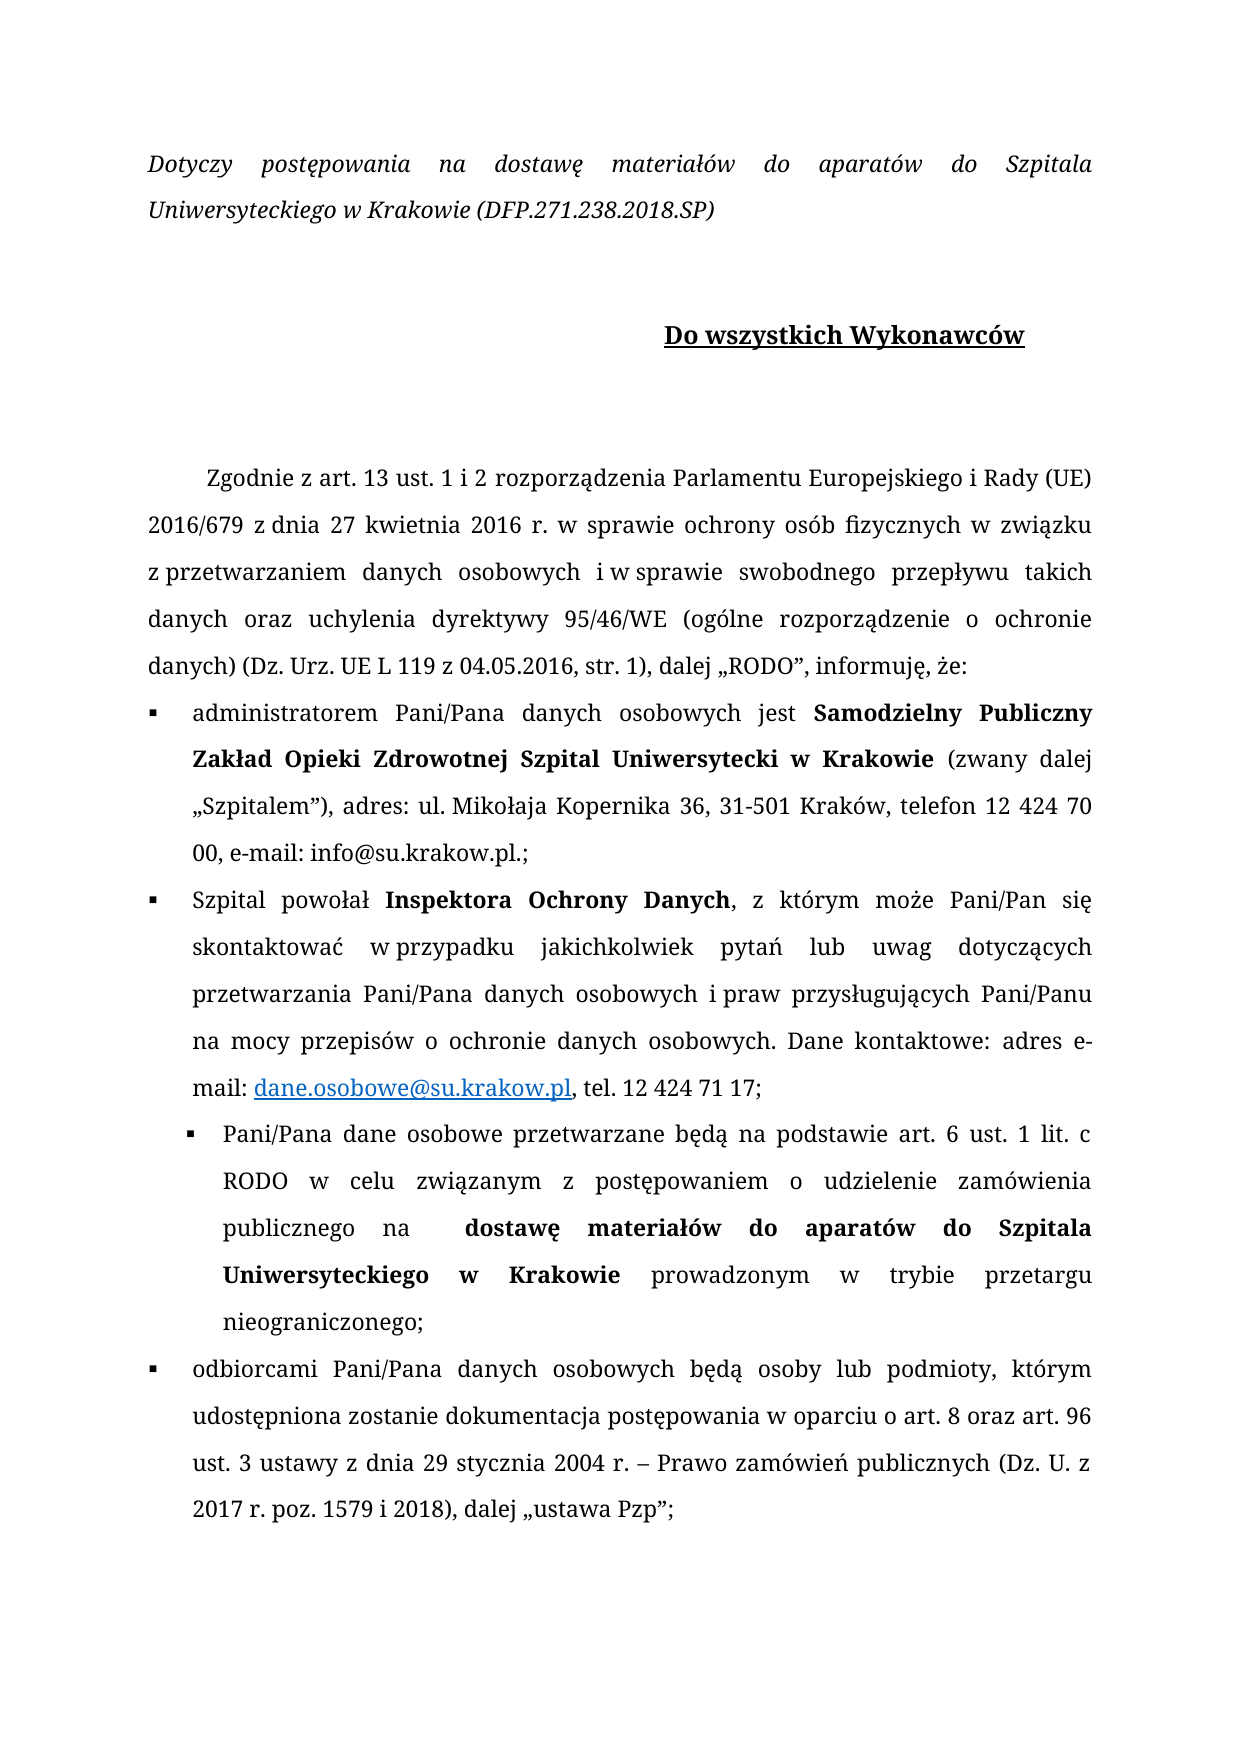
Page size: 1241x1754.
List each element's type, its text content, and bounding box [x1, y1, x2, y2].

list administratorem Pani/Pana danych osobowych jest Samodzielny Publiczny Zakład Opieki Zdrowotnej Szpital Uniwersytecki w Krakowie (zwany dalej „Szpitalem”), adres: ul. Mikołaja Kopernika 36, 31-501 Kraków, telefon 12 424 70 00, e-mail: info@su.krakow.pl.; [148, 697, 1093, 868]
text Do wszystkich Wykonawców [664, 317, 1093, 351]
subtitle Dotyczy postępowania na dostawę materiałów do aparatów do Szpitala Uniwersyteckiego w Krakowie (DFP.271.238.2018.SP) [148, 148, 1093, 226]
list odbiorcami Pani/Pana danych osobowych będą osoby lub podmioty, którym udostępniona zostanie dokumentacja postępowania w oparciu o art. 8 oraz art. 96 ust. 3 ustawy z dnia 29 stycznia 2004 r. – Prawo zamówień publicznych (Dz. U. z 2017 r. poz. 1579 i 2018), dalej „ustawa Pzp”; [148, 1353, 1093, 1525]
text Zgodnie z art. 13 ust. 1 i 2 rozporządzenia Parlamentu Europejskiego i Rady (UE) 2016/679 z dnia 27 kwietnia 2016 r. w sprawie ochrony osób fizycznych w związku z przetwarzaniem danych osobowych i w sprawie swobodnego przepływu takich danych oraz uchylenia dyrektywy 95/46/WE (ogólne rozporządzenie o ochronie danych) (Dz. Urz. UE L 119 z 04.05.2016, str. 1), dalej „RODO”, informuję, że: [148, 462, 1093, 681]
list Pani/Pana dane osobowe przetwarzane będą na podstawie art. 6 ust. 1 lit. c RODO w celu związanym z postępowaniem o udzielenie zamówienia publicznego na dostawę materiałów do aparatów do Szpitala Uniwersyteckiego w Krakowie prowadzonym w trybie przetargu nieograniczonego; [185, 1118, 1093, 1337]
list Szpital powołał Inspektora Ochrony Danych, z którym może Pani/Pan się skontaktować w przypadku jakichkolwiek pytań lub uwag dotyczących przetwarzania Pani/Pana danych osobowych i praw przysługujących Pani/Panu na mocy przepisów o ochronie danych osobowych. Dane kontaktowe: adres e-mail: dane.osobowe@su.krakow.pl, tel. 12 424 71 17; [148, 884, 1093, 1103]
